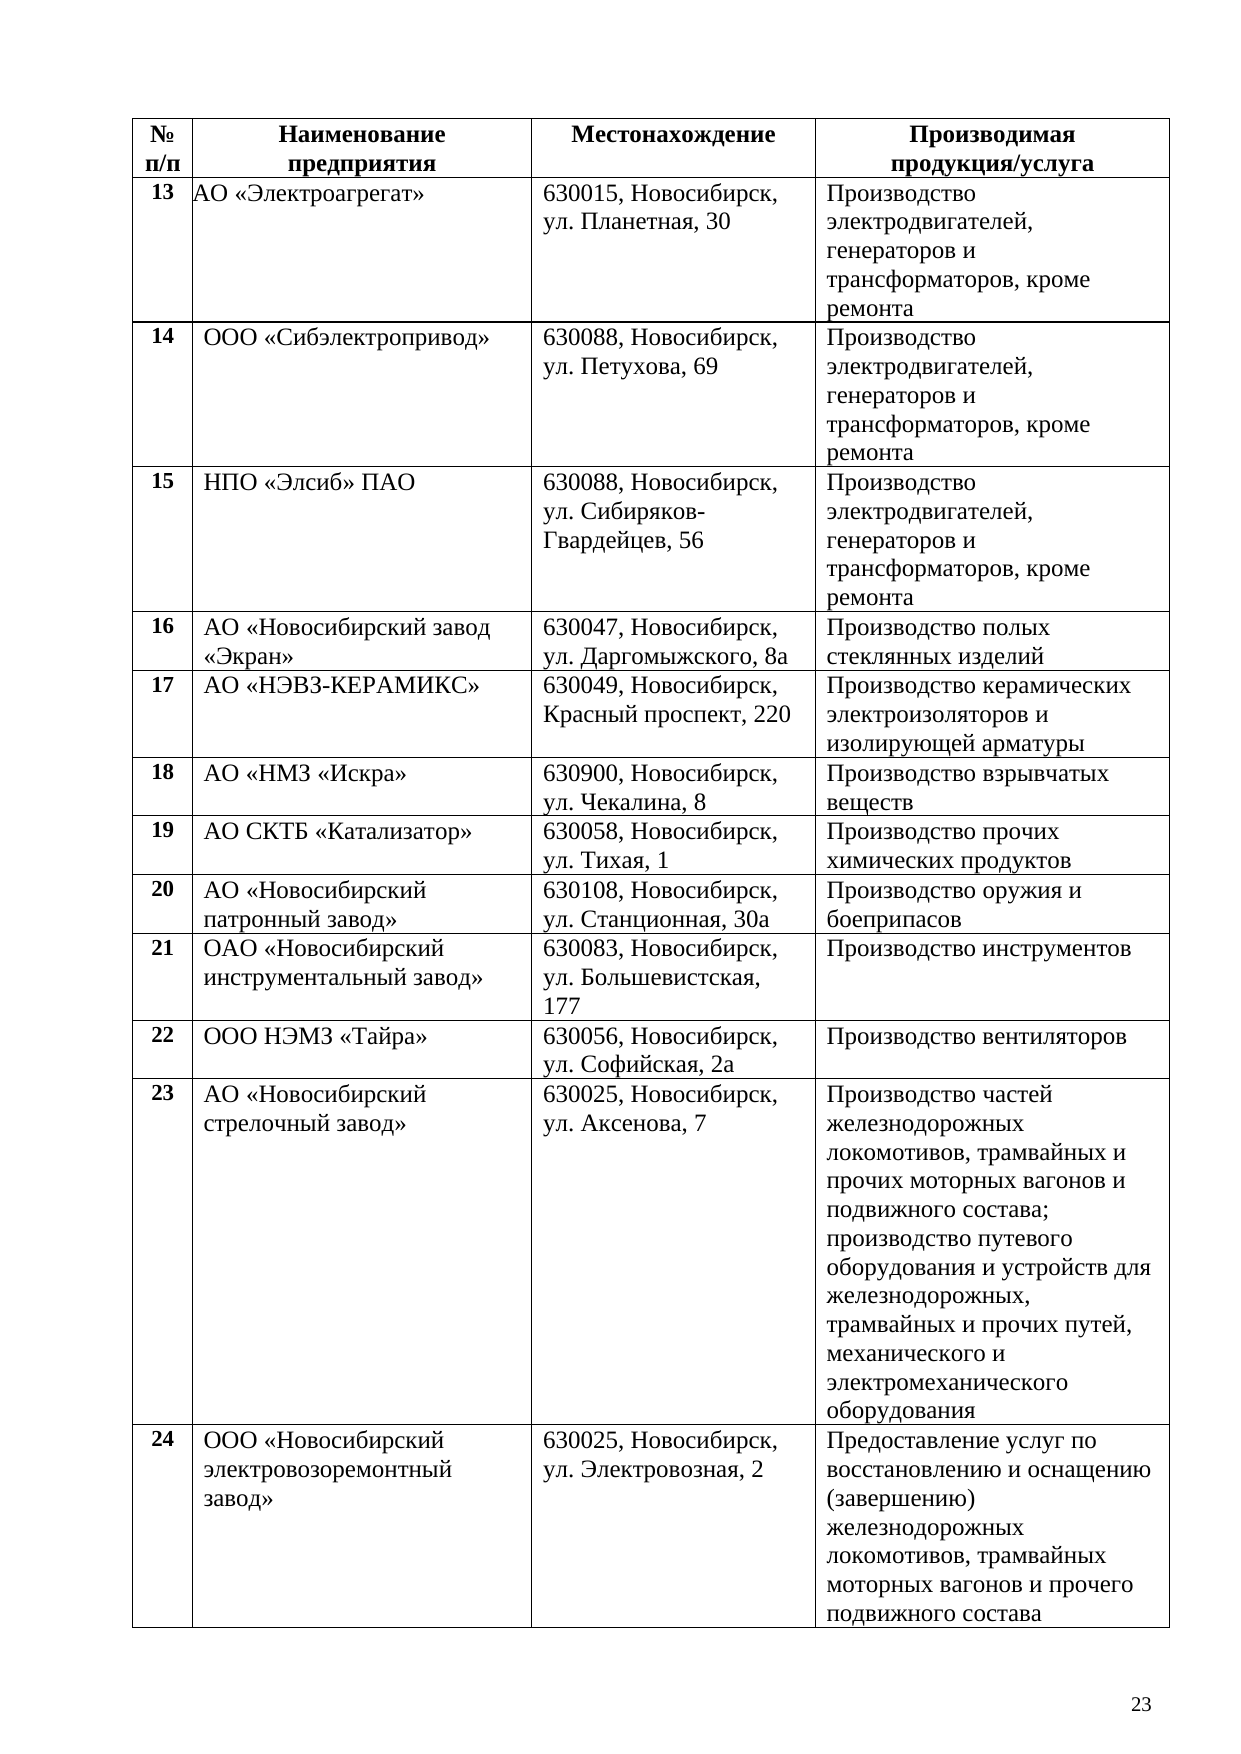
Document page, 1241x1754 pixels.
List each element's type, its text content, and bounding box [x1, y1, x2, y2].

table_cell 630088, Новосибирск, ул. Петухова, 69 [532, 323, 815, 466]
table_header № п/п [133, 119, 192, 177]
table_cell Производство керамических электроизоляторов и изолирующей арматуры [816, 671, 1169, 757]
table_cell АО «Новосибирский патронный завод» [193, 875, 531, 932]
table_cell ОАО «Новосибирский инструментальный завод» [193, 934, 531, 1020]
table_cell Производство электродвигателей, генераторов и трансформаторов, кроме ремонта [816, 467, 1169, 611]
table_cell ООО «Сибэлектропривод» [193, 323, 531, 466]
table_cell НПО «Элсиб» ПАО [193, 467, 531, 611]
table_cell АО «Новосибирский завод «Экран» [193, 612, 531, 669]
table_cell 17 [133, 671, 192, 757]
table_cell ООО НЭМЗ «Тайра» [193, 1021, 531, 1078]
table_cell АО СКТБ «Катализатор» [193, 816, 531, 874]
table_cell 19 [133, 816, 192, 874]
table_cell Производство вентиляторов [816, 1021, 1169, 1078]
table_cell АО «Электроагрегат» [193, 178, 531, 321]
table_cell 630049, Новосибирск, Красный проспект, 220 [532, 671, 815, 757]
table_cell 630056, Новосибирск, ул. Софийская, 2а [532, 1021, 815, 1078]
table_cell 24 [133, 1425, 192, 1627]
table_cell 18 [133, 758, 192, 815]
table_cell 22 [133, 1021, 192, 1078]
table_header Наименование предприятия [193, 119, 531, 177]
table_cell ООО «Новосибирский электровозоремонтный завод» [193, 1425, 531, 1627]
table_cell 630108, Новосибирск, ул. Станционная, 30а [532, 875, 815, 932]
table_cell 20 [133, 875, 192, 932]
table_cell 16 [133, 612, 192, 669]
table_cell 15 [133, 467, 192, 611]
table_cell 630015, Новосибирск, ул. Планетная, 30 [532, 178, 815, 321]
table_cell Производство электродвигателей, генераторов и трансформаторов, кроме ремонта [816, 323, 1169, 466]
table_cell 630083, Новосибирск, ул. Большевистская, 177 [532, 934, 815, 1020]
table_cell Производство оружия и боеприпасов [816, 875, 1169, 932]
table_cell АО «НЭВЗ-КЕРАМИКС» [193, 671, 531, 757]
table_cell Предоставление услуг по восстановлению и оснащению (завершению) железнодорожных локомотивов, трамвайных моторных вагонов и прочего подвижного состава [816, 1425, 1169, 1627]
table_cell 630025, Новосибирск, ул. Электровозная, 2 [532, 1425, 815, 1627]
table_cell 23 [133, 1079, 192, 1424]
table_cell 21 [133, 934, 192, 1020]
table_cell 630900, Новосибирск, ул. Чекалина, 8 [532, 758, 815, 815]
table_header Местонахождение [532, 119, 815, 177]
table_cell 14 [133, 323, 192, 466]
table_cell АО «Новосибирский стрелочный завод» [193, 1079, 531, 1424]
table_cell АО «НМЗ «Искра» [193, 758, 531, 815]
table_cell 13 [133, 178, 192, 321]
table_cell Производство взрывчатых веществ [816, 758, 1169, 815]
table_cell Производство электродвигателей, генераторов и трансформаторов, кроме ремонта [816, 178, 1169, 321]
table_cell Производство частей железнодорожных локомотивов, трамвайных и прочих моторных вагонов и подвижного состава; производство путевого оборудования и устройств для железнодорожных, трамвайных и прочих путей, механического и электромеханического оборудования [816, 1079, 1169, 1424]
table_cell 630025, Новосибирск, ул. Аксенова, 7 [532, 1079, 815, 1424]
table_cell Производство инструментов [816, 934, 1169, 1020]
table_cell 630058, Новосибирск, ул. Тихая, 1 [532, 816, 815, 874]
table_header Производимая продукция/услуга [816, 119, 1169, 177]
table_cell 630047, Новосибирск, ул. Даргомыжского, 8а [532, 612, 815, 669]
table_cell Производство полых стеклянных изделий [816, 612, 1169, 669]
table_cell 630088, Новосибирск, ул. Сибиряков-Гвардейцев, 56 [532, 467, 815, 611]
table_cell Производство прочих химических продуктов [816, 816, 1169, 874]
